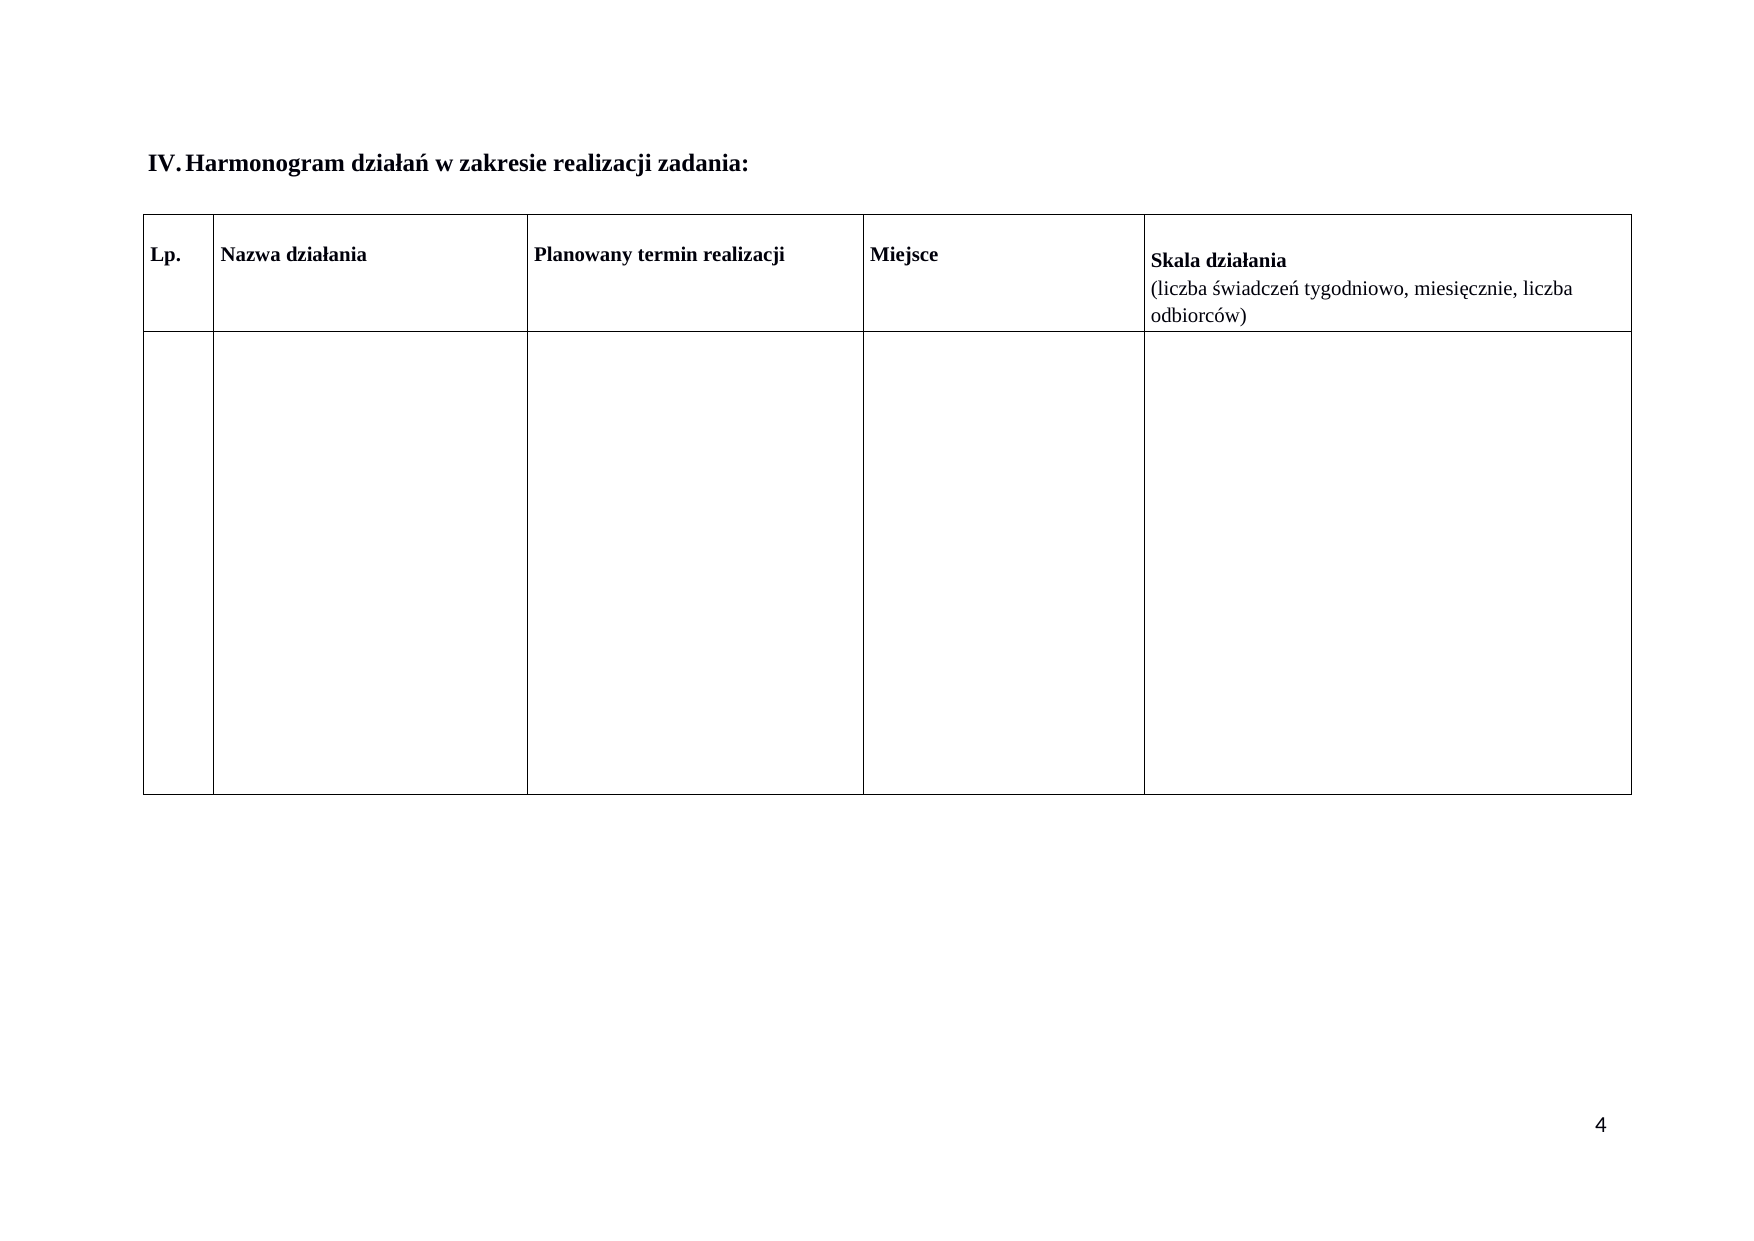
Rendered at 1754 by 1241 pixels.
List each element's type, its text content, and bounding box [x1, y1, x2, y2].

table_cell [1145, 332, 1631, 794]
table_header Planowany termin realizacji [528, 215, 863, 331]
table_cell [144, 332, 213, 794]
list Harmonogram działań w zakresie realizacji zadania: [148, 148, 1606, 176]
table_cell [528, 332, 863, 794]
table_header Miejsce [864, 215, 1144, 331]
table_cell [864, 332, 1144, 794]
table_header Skala działania (liczba świadczeń tygodniowo, miesięcznie, liczba odbiorców) [1145, 215, 1631, 331]
table_header Lp. [144, 215, 213, 331]
table_header Nazwa działania [214, 215, 527, 331]
table_cell [214, 332, 527, 794]
